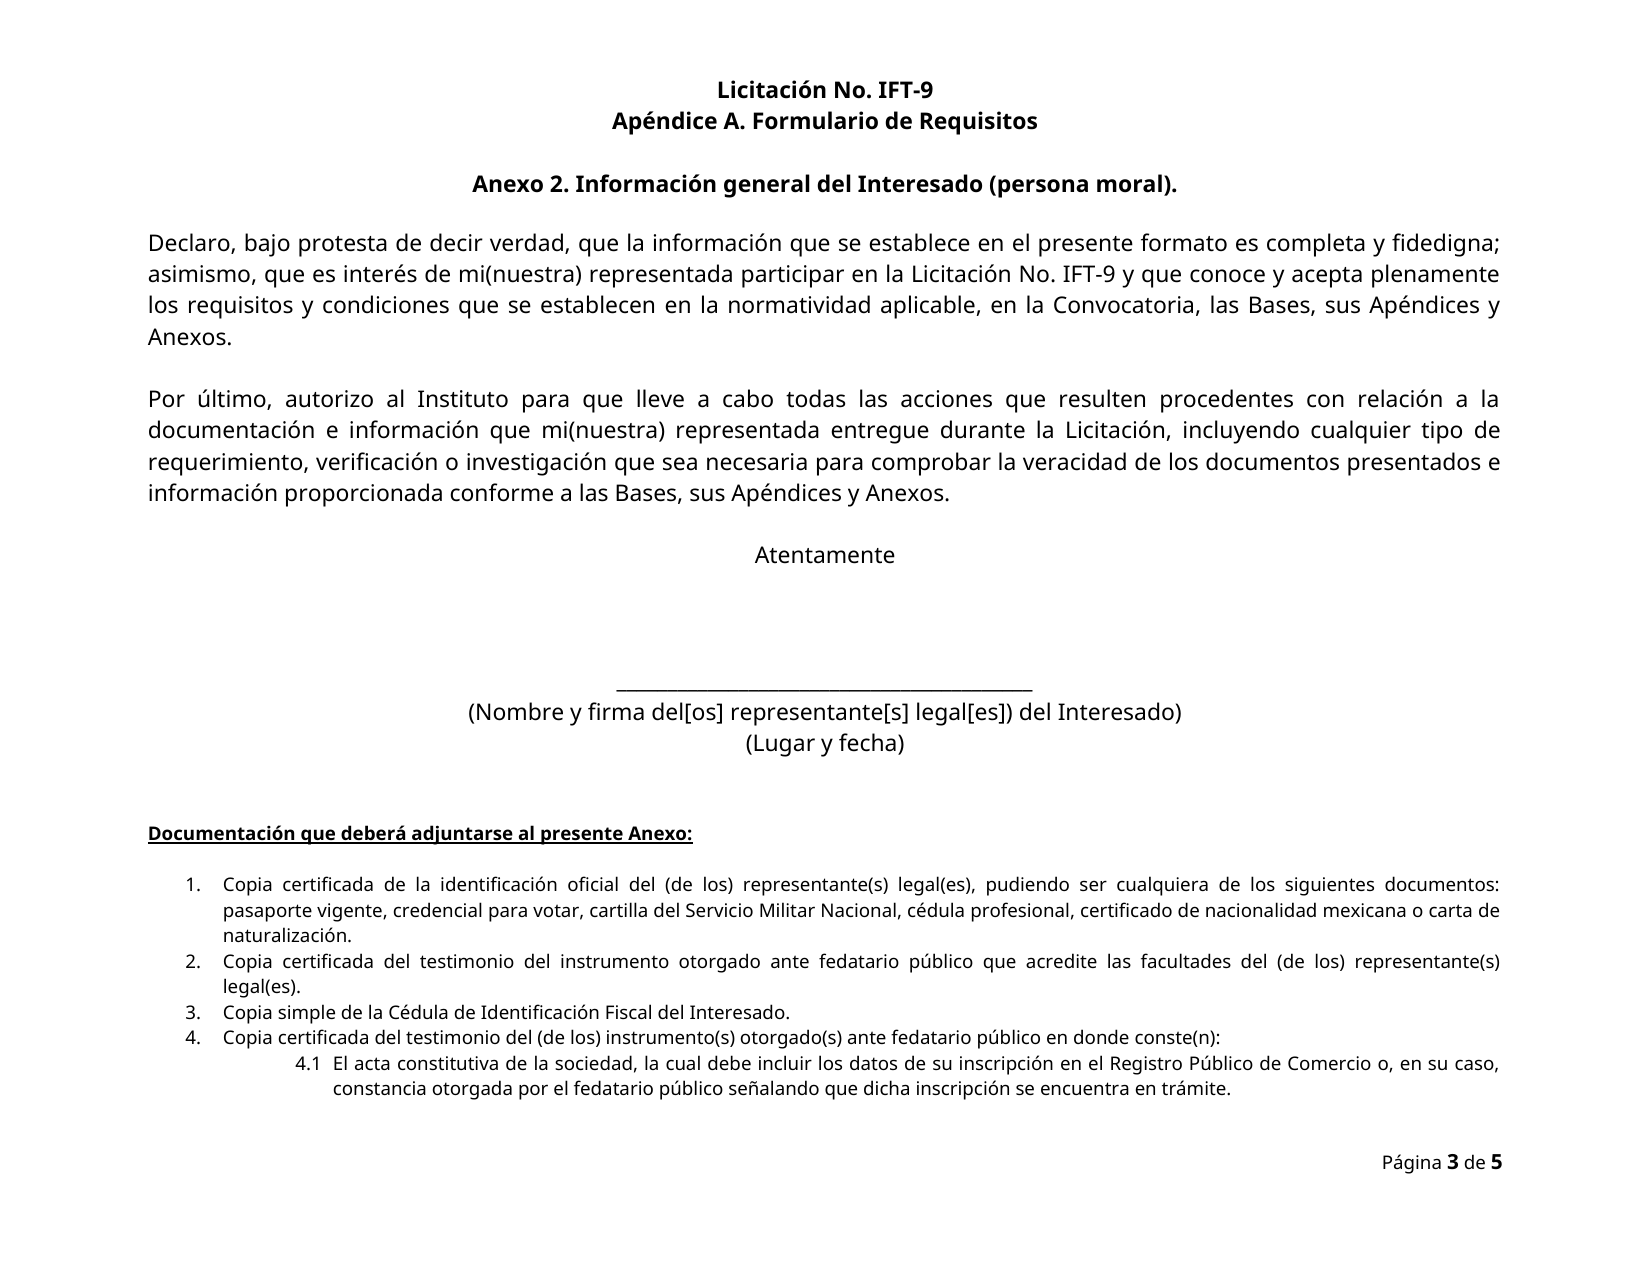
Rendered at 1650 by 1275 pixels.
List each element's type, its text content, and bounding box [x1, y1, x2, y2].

text (Nombre y firma del[os] representante[s] legal[es]) del Interesado) [148, 696, 1502, 727]
list Copia certificada del testimonio del instrumento otorgado ante fedatario público que acredite las facultades del (de los) representante(s) legal(es). [185, 948, 1502, 999]
text (Lugar y fecha) [148, 727, 1502, 758]
text Documentación que deberá adjuntarse al presente Anexo: [148, 821, 1502, 846]
text Por último, autorizo al Instituto para que lleve a cabo todas las acciones que resulten procedentes con relación a la documentación e información que mi(nuestra) representada entregue durante la Licitación, incluyendo cualquier tipo de requerimiento, verificación o investigación que sea necesaria para comprobar la veracidad de los documentos presentados e información proporcionada conforme a las Bases, sus Apéndices y Anexos. [148, 383, 1502, 508]
list Copia certificada del testimonio del (de los) instrumento(s) otorgado(s) ante fedatario público en donde conste(n): [185, 1025, 1502, 1050]
list Copia certificada de la identificación oficial del (de los) representante(s) legal(es), pudiendo ser cualquiera de los siguientes documentos: pasaporte vigente, credencial para votar, cartilla del Servicio Militar Nacional, cédula profesional, certificado de nacionalidad mexicana o carta de naturalización. [185, 872, 1502, 948]
text Atentamente [148, 539, 1502, 571]
list Copia simple de la Cédula de Identificación Fiscal del Interesado. [185, 999, 1502, 1025]
text _________________________________________ [148, 664, 1502, 696]
list El acta constitutiva de la sociedad, la cual debe incluir los datos de su inscripción en el Registro Público de Comercio o, en su caso, constancia otorgada por el fedatario público señalando que dicha inscripción se encuentra en trámite. [295, 1050, 1502, 1101]
text Declaro, bajo protesta de decir verdad, que la información que se establece en el presente formato es completa y fidedigna; asimismo, que es interés de mi(nuestra) representada participar en la Licitación No. IFT-9 y que conoce y acepta plenamente los requisitos y condiciones que se establecen en la normatividad aplicable, en la Convocatoria, las Bases, sus Apéndices y Anexos. [148, 227, 1502, 352]
